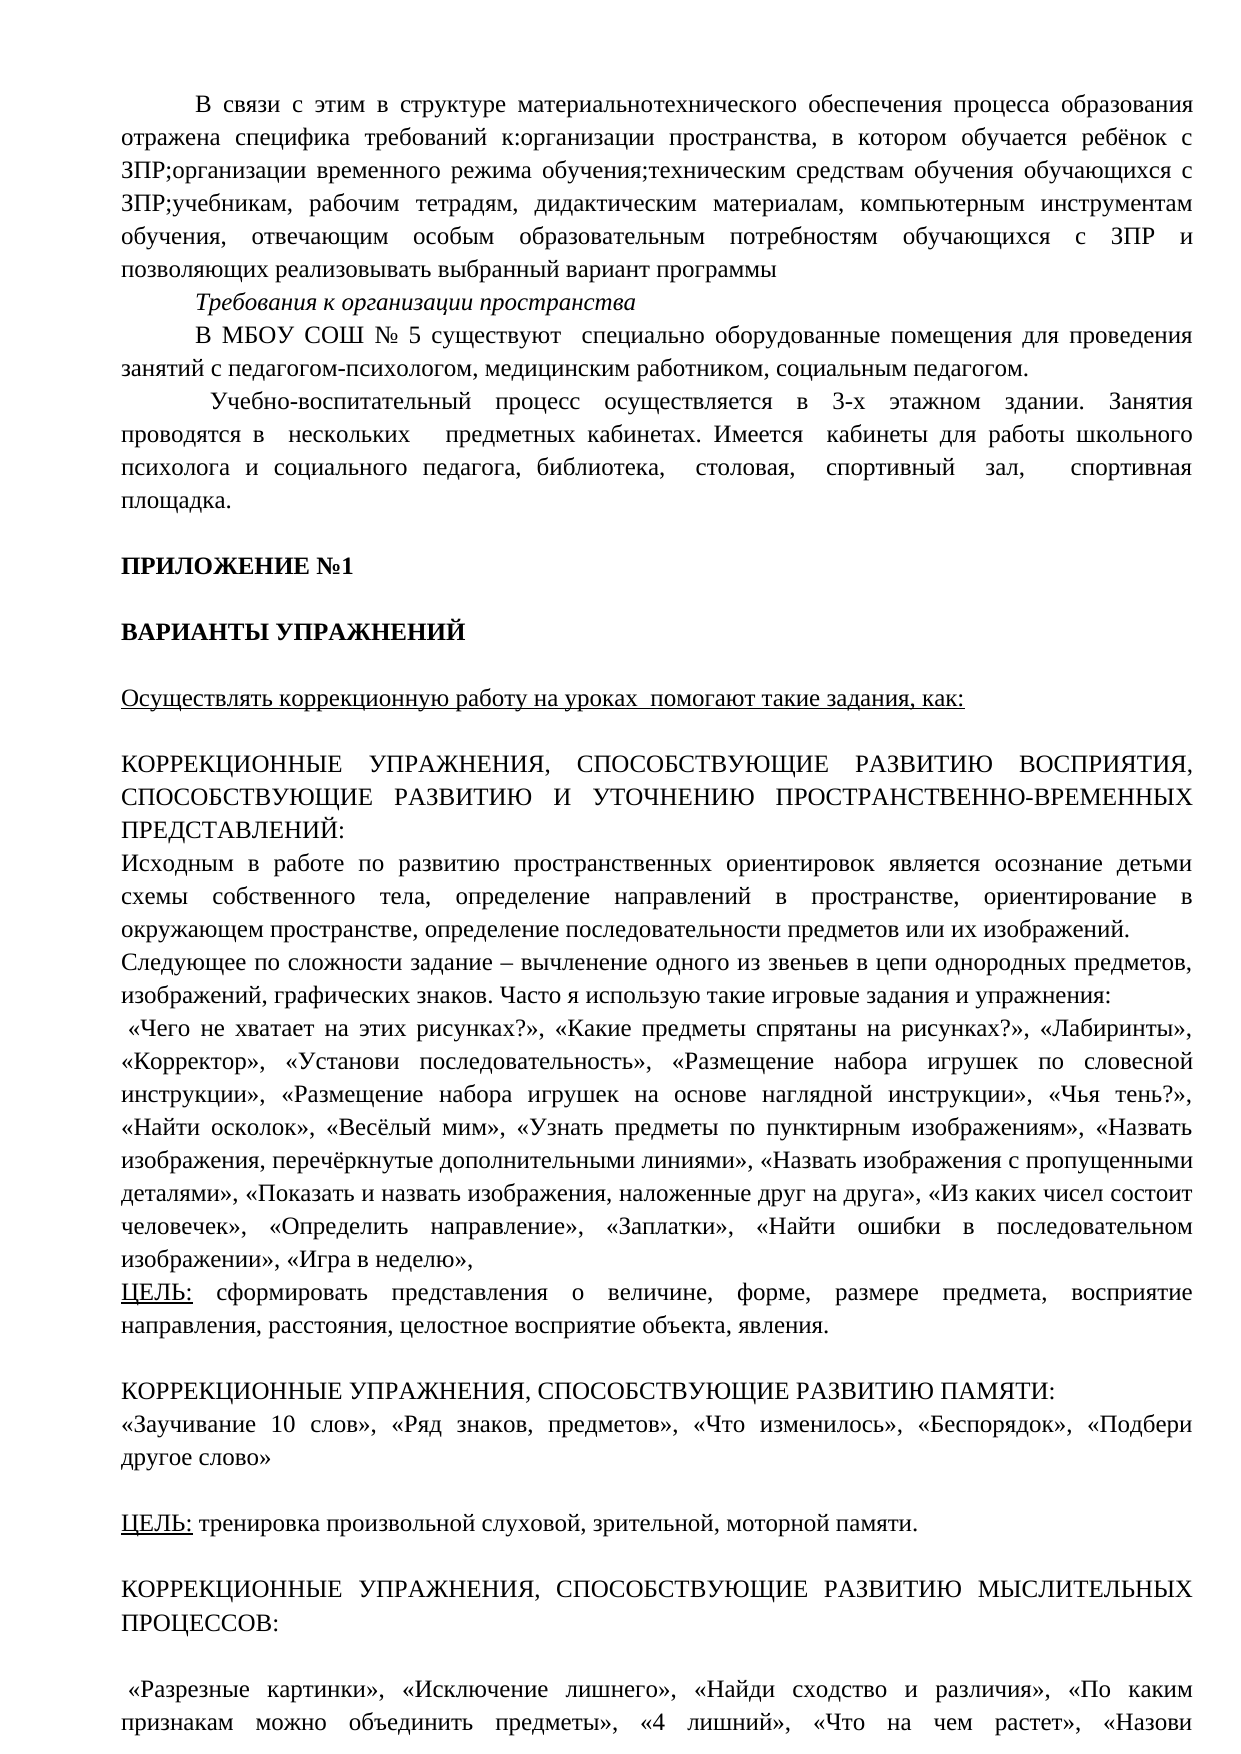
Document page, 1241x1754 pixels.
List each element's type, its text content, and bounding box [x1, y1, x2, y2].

text «Заучивание 10 слов», «Ряд знаков, предметов», «Что изменилось», «Беспорядок», «Подбери другое слово» [121, 1409, 1194, 1471]
text ЦЕЛЬ: сформировать представления о величине, форме, размере предмета, восприятие направления, расстояния, целостное восприятие объекта, явления. [121, 1277, 1194, 1339]
text КОРРЕКЦИОННЫЕ УПРАЖНЕНИЯ, СПОСОБСТВУЮЩИЕ РАЗВИТИЮ ПАМЯТИ: [121, 1376, 1194, 1405]
text Осуществлять коррекционную работу на уроках помогают такие задания, как: [121, 683, 1194, 712]
text Исходным в работе по развитию пространственных ориентировок является осознание детьми схемы собственного тела, определение направлений в пространстве, ориентирование в окружающем пространстве, определение последовательности предметов или их изображений. [121, 848, 1194, 943]
text В МБОУ СОШ № 5 существуют специально оборудованные помещения для проведения занятий с педагогом-психологом, медицинским работником, социальным педагогом. [121, 320, 1194, 382]
text КОРРЕКЦИОННЫЕ УПРАЖНЕНИЯ, СПОСОБСТВУЮЩИЕ РАЗВИТИЮ МЫСЛИТЕЛЬНЫХ ПРОЦЕССОВ: [121, 1574, 1194, 1636]
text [121, 1674, 1194, 1735]
text В связи с этим в структуре материальнотехнического обеспечения процесса образования отражена специфика требований к:организации пространства, в котором обучается ребёнок с ЗПР;организации временного режима обучения;техническим средствам обучения обучающихся с ЗПР;учебникам, рабочим тетрадям, дидактическим материалам, компьютерным инструментам обучения, отвечающим особым образовательным потребностям обучающихся с ЗПР и позволяющих реализовывать выбранный вариант программы [121, 89, 1194, 282]
text Требования к организации пространства [121, 287, 1194, 316]
text Следующее по сложности задание – вычленение одного из звеньев в цепи однородных предметов, изображений, графических знаков. Часто я использую такие игровые задания и упражнения: [121, 947, 1194, 1009]
text «Чего не хватает на этих рисунках?», «Какие предметы спрятаны на рисунках?», «Лабиринты», «Корректор», «Установи последовательность», «Размещение набора игрушек по словесной инструкции», «Размещение набора игрушек на основе наглядной инструкции», «Чья тень?», «Найти осколок», «Весёлый мим», «Узнать предметы по пунктирным изображениям», «Назвать изображения, перечёркнутые дополнительными линиями», «Назвать изображения с пропущенными деталями», «Показать и назвать изображения, наложенные друг на друга», «Из каких чисел состоит человечек», «Определить направление», «Заплатки», «Найти ошибки в последовательном изображении», «Игра в неделю», [121, 1013, 1194, 1273]
text ЦЕЛЬ: тренировка произвольной слуховой, зрительной, моторной памяти. [121, 1508, 1194, 1537]
text Учебно-воспитательный процесс осуществляется в 3-х этажном здании. Занятия проводятся в нескольких предметных кабинетах. Имеется кабинеты для работы школьного психолога и социального педагога, библиотека, столовая, спортивный зал, спортивная площадка. [121, 386, 1194, 514]
text КОРРЕКЦИОННЫЕ УПРАЖНЕНИЯ, СПОСОБСТВУЮЩИЕ РАЗВИТИЮ ВОСПРИЯТИЯ, СПОСОБСТВУЮЩИЕ РАЗВИТИЮ И УТОЧНЕНИЮ ПРОСТРАНСТВЕННО-ВРЕМЕННЫХ ПРЕДСТАВЛЕНИЙ: [121, 749, 1194, 844]
text ПРИЛОЖЕНИЕ №1 [121, 551, 1194, 580]
text ВАРИАНТЫ УПРАЖНЕНИЙ [121, 617, 1194, 646]
